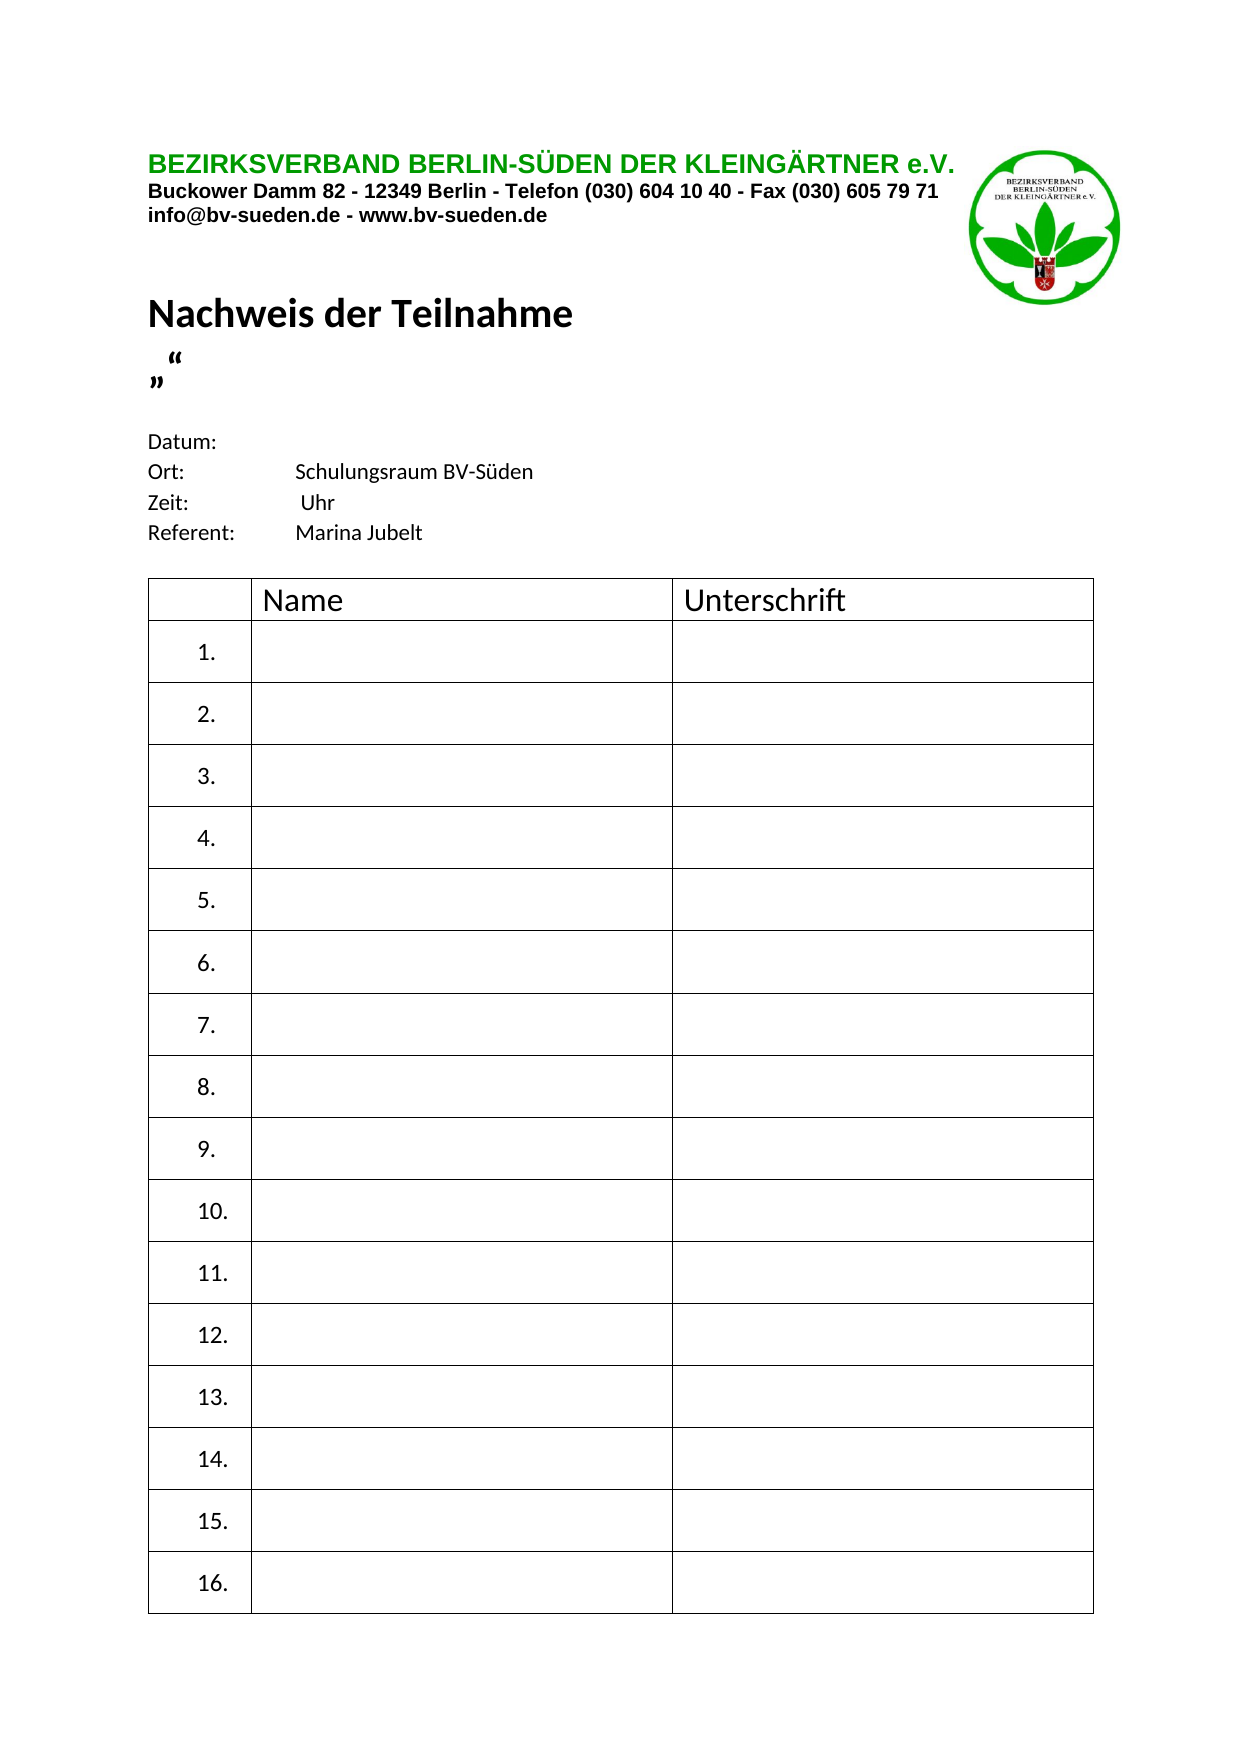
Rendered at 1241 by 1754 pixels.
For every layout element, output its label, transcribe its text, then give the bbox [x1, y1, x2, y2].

table_cell [673, 869, 1093, 930]
table_cell [149, 1366, 251, 1427]
table_cell [252, 1552, 672, 1613]
table_cell [673, 931, 1093, 992]
table_cell [673, 1428, 1093, 1489]
text Nachweis der Teilnahme „“ [148, 287, 1093, 393]
text Buckower Damm 82 - 12349 Berlin - Telefon (030) 604 10 40 - Fax (030) 605 79 71 [148, 179, 964, 203]
table_cell [252, 621, 672, 682]
table_cell [149, 931, 251, 992]
table_cell [673, 745, 1093, 806]
table_cell [149, 807, 251, 868]
table_cell [149, 1428, 251, 1489]
table_cell [673, 994, 1093, 1054]
table_cell [252, 807, 672, 868]
table_cell [673, 1180, 1093, 1241]
picture [964, 146, 1130, 308]
table_cell [252, 1428, 672, 1489]
table_cell [673, 1242, 1093, 1303]
table_cell [673, 807, 1093, 868]
table_cell [252, 1490, 672, 1551]
table_cell [673, 1304, 1093, 1365]
table_cell [252, 1366, 672, 1427]
table_cell [673, 1366, 1093, 1427]
table_header [149, 579, 251, 620]
table_cell [252, 1304, 672, 1365]
table_cell [252, 683, 672, 744]
table_cell [673, 1552, 1093, 1613]
table_cell [252, 745, 672, 806]
table_cell [252, 931, 672, 992]
table_cell [252, 994, 672, 1054]
table_cell [149, 869, 251, 930]
table_cell [149, 1490, 251, 1551]
text BEZIRKSVERBAND BERLIN-SÜDEN DER KLEINGÄRTNER e.V. [148, 148, 964, 179]
table_cell [673, 1056, 1093, 1117]
text Ort: Schulungsraum BV-Süden [148, 457, 1093, 485]
table_cell [149, 1118, 251, 1179]
table_cell [149, 994, 251, 1054]
table_cell [252, 1118, 672, 1179]
table_cell [149, 621, 251, 682]
table_cell [673, 683, 1093, 744]
text Referent: Marina Jubelt [148, 518, 1093, 546]
table_cell [149, 683, 251, 744]
table_cell [673, 1118, 1093, 1179]
table_cell [149, 1056, 251, 1117]
text Datum: [148, 427, 1093, 455]
table_cell [149, 1304, 251, 1365]
table_cell [252, 1242, 672, 1303]
text Zeit: Uhr [148, 488, 1093, 516]
table_cell [673, 621, 1093, 682]
table_header Unterschrift [673, 579, 1093, 620]
table_cell [149, 1552, 251, 1613]
table_cell [149, 1242, 251, 1303]
table_cell [149, 1180, 251, 1241]
table_cell [252, 1180, 672, 1241]
table_cell [149, 745, 251, 806]
table_cell [252, 869, 672, 930]
table_cell [252, 1056, 672, 1117]
text info@bv-sueden.de - www.bv-sueden.de [148, 203, 964, 227]
table_header Name [252, 579, 672, 620]
table_cell [673, 1490, 1093, 1551]
